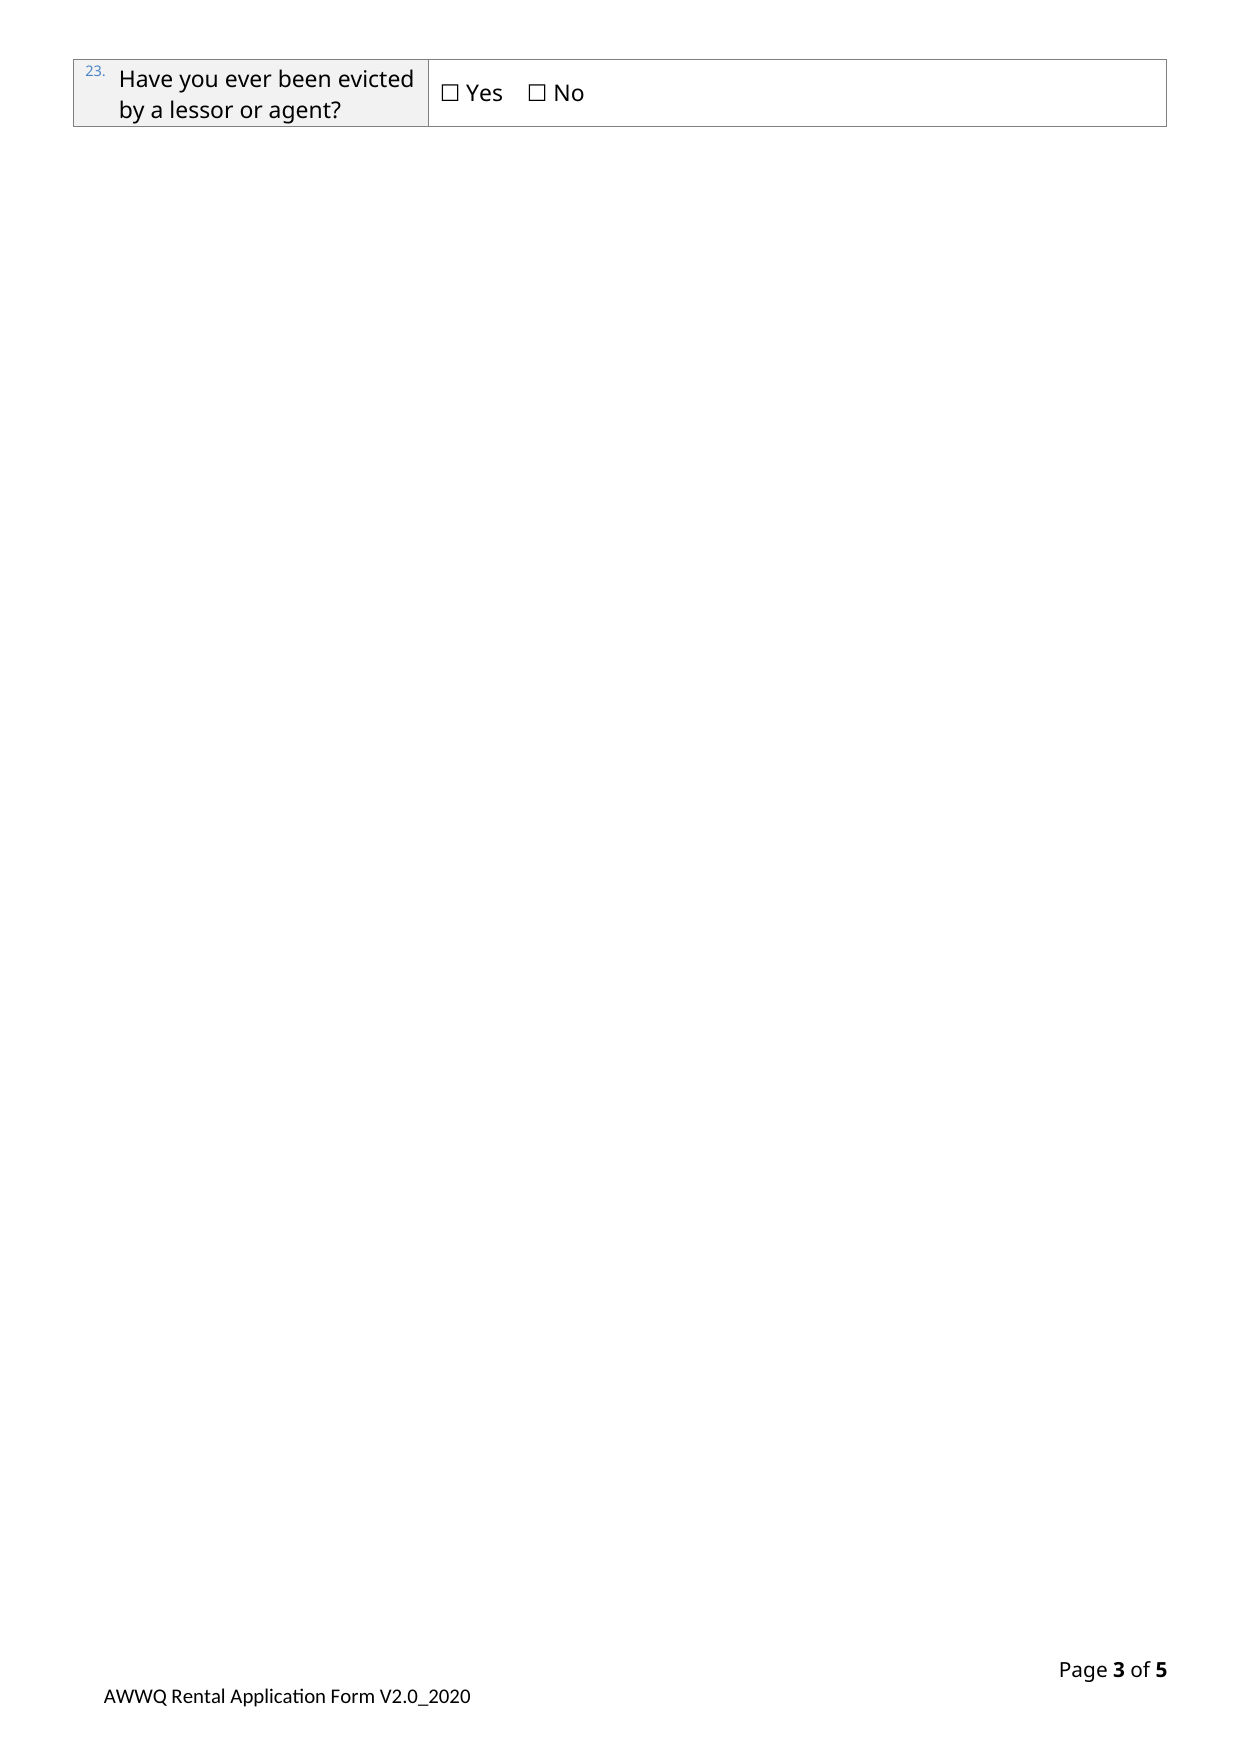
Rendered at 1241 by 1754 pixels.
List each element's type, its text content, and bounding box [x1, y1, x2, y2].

table_cell Have you ever been evicted by a lessor or agent? [74, 60, 428, 126]
table_cell Yes No [429, 60, 1166, 126]
